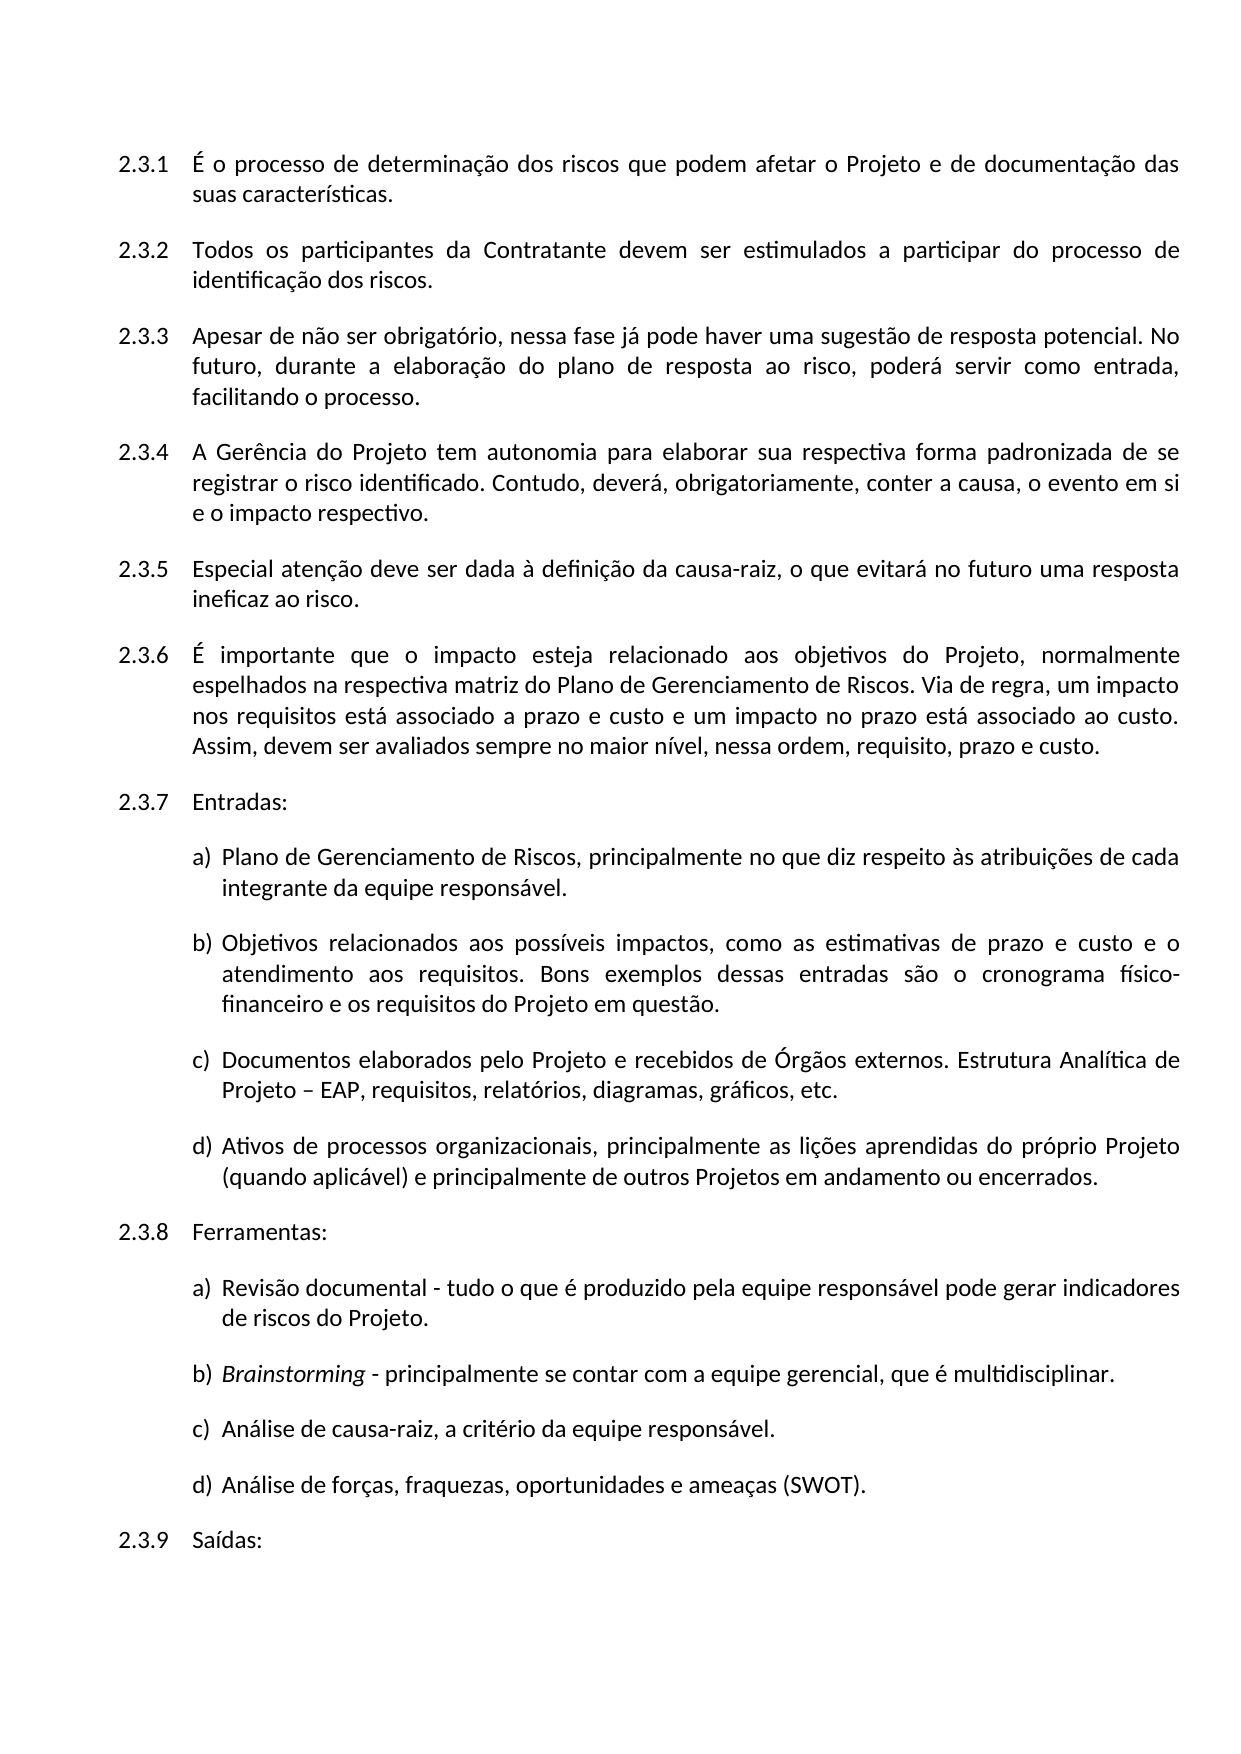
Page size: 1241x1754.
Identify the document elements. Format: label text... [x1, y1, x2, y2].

list Análise de forças, fraquezas, oportunidades e ameaças (SWOT). [192, 1469, 1181, 1499]
list Saídas: [118, 1524, 1181, 1555]
list A Gerência do Projeto tem autonomia para elaborar sua respectiva forma padronizada de se registrar o risco identificado. Contudo, deverá, obrigatoriamente, conter a causa, o evento em si e o impacto respectivo. [118, 436, 1181, 528]
list Brainstorming - principalmente se contar com a equipe gerencial, que é multidisciplinar. [192, 1358, 1181, 1388]
list É o processo de determinação dos riscos que podem afetar o Projeto e de documentação das suas características. [118, 148, 1181, 209]
list É importante que o impacto esteja relacionado aos objetivos do Projeto, normalmente espelhados na respectiva matriz do Plano de Gerenciamento de Riscos. Via de regra, um impacto nos requisitos está associado a prazo e custo e um impacto no prazo está associado ao custo. Assim, devem ser avaliados sempre no maior nível, nessa ordem, requisito, prazo e custo. [118, 639, 1181, 761]
list Todos os participantes da Contratante devem ser estimulados a participar do processo de identificação dos riscos. [118, 234, 1181, 295]
list Apesar de não ser obrigatório, nessa fase já pode haver uma sugestão de resposta potencial. No futuro, durante a elaboração do plano de resposta ao risco, poderá servir como entrada, facilitando o processo. [118, 320, 1181, 411]
list Entradas: [118, 786, 1181, 817]
list Documentos elaborados pelo Projeto e recebidos de Órgãos externos. Estrutura Analítica de Projeto – EAP, requisitos, relatórios, diagramas, gráficos, etc. [192, 1044, 1181, 1105]
list Objetivos relacionados aos possíveis impactos, como as estimativas de prazo e custo e o atendimento aos requisitos. Bons exemplos dessas entradas são o cronograma físico-financeiro e os requisitos do Projeto em questão. [192, 928, 1181, 1019]
list Revisão documental - tudo o que é produzido pela equipe responsável pode gerar indicadores de riscos do Projeto. [192, 1272, 1181, 1333]
list Ferramentas: [118, 1216, 1181, 1247]
list Análise de causa-raiz, a critério da equipe responsável. [192, 1413, 1181, 1444]
list Ativos de processos organizacionais, principalmente as lições aprendidas do próprio Projeto (quando aplicável) e principalmente de outros Projetos em andamento ou encerrados. [192, 1130, 1181, 1191]
list Especial atenção deve ser dada à definição da causa-raiz, o que evitará no futuro uma resposta ineficaz ao risco. [118, 553, 1181, 614]
list Plano de Gerenciamento de Riscos, principalmente no que diz respeito às atribuições de cada integrante da equipe responsável. [192, 842, 1181, 903]
